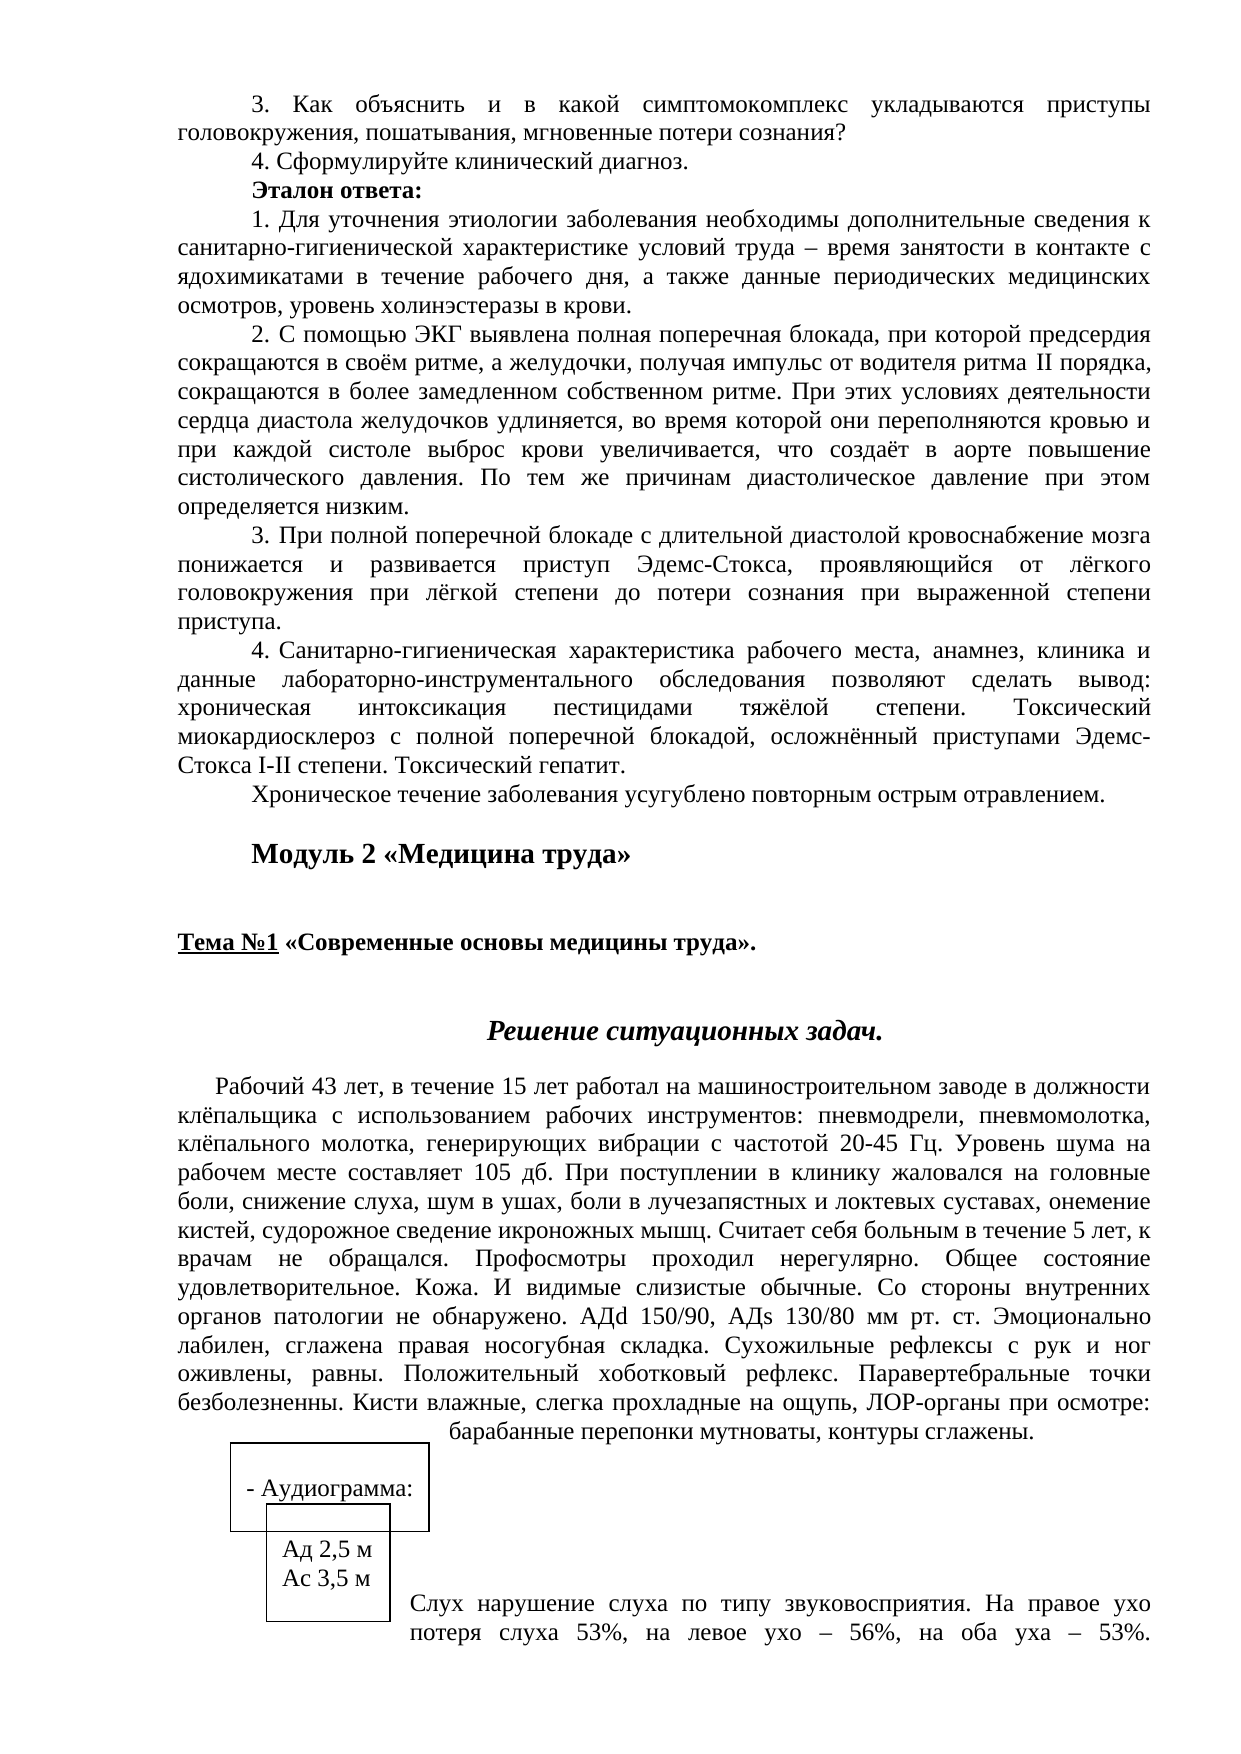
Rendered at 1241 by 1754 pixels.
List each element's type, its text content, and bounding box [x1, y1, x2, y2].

list С помощью ЭКГ выявлена полная поперечная блокада, при которой предсердия сокращаются в своём ритме, а желудочки, получая импульс от водителя ритма II порядка, сокращаются в более замедленном собственном ритме. При этих условиях деятельности сердца диастола желудочков удлиняется, во время которой они переполняются кровью и при каждой систоле выброс крови увеличивается, что создаёт в аорте повышение систолического давления. По тем же причинам диастолическое давление при этом определяется низким. [177, 319, 1152, 520]
list При полной поперечной блокаде с длительной диастолой кровоснабжение мозга понижается и развивается приступ Эдемс-Стокса, проявляющийся от лёгкого головокружения при лёгкой степени до потери сознания при выраженной степени приступа. [177, 520, 1152, 635]
text Ад 2,5 м [267, 1519, 389, 1563]
text Ас 3,5 м [267, 1563, 389, 1606]
text Рабочий 43 лет, в течение 15 лет работал на машиностроительном заводе в должности клёпальщика с использованием рабочих инструментов: пневмодрели, пневмомолотка, клёпального молотка, генерирующих вибрации с частотой 20-45 Гц. Уровень шума на рабочем месте составляет 105 дб. При поступлении в клинику жаловался на головные боли, снижение слуха, шум в ушах, боли в лучезапястных и локтевых суставах, онемение кистей, судорожное сведение икроножных мышц. Считает себя больным в течение 5 лет, к врачам не обращался. Профосмотры проходил нерегулярно. Общее состояние удовлетворительное. Кожа. И видимые слизистые обычные. Со стороны внутренних органов патологии не обнаружено. АДd 150/90, АДs 130/80 мм рт. ст. Эмоционально лабилен, сглажена правая носогубная складка. Сухожильные рефлексы с рук и ног оживлены, равны. Положительный хоботковый рефлекс. Паравертебральные точки безболезненны. Кисти влажные, слегка прохладные на ощупь, ЛОР-органы при осмотре: барабанные перепонки мутноваты, контуры сглажены. [177, 1071, 1152, 1445]
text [177, 1588, 1152, 1646]
text - Аудиограмма: [231, 1458, 428, 1516]
title Модуль 2 «Медицина труда» [177, 836, 1152, 870]
title Эталон ответа: [177, 175, 1152, 204]
text 4. Сформулируйте клинический диагноз. [177, 146, 1152, 175]
text 3. Как объяснить и в какой симптомокомплекс укладываются приступы головокружения, пошатывания, мгновенные потери сознания? [177, 89, 1152, 146]
subtitle Решение ситуационных задач. [177, 1013, 1152, 1047]
text Тема №1 «Современные основы медицины труда». [177, 927, 1152, 956]
list Санитарно-гигиеническая характеристика рабочего места, анамнез, клиника и данные лабораторно-инструментального обследования позволяют сделать вывод: хроническая интоксикация пестицидами тяжёлой степени. Токсический миокардиосклероз с полной поперечной блокадой, осложнённый приступами Эдемс-Стокса I-II степени. Токсический гепатит. [177, 635, 1152, 779]
list Для уточнения этиологии заболевания необходимы дополнительные сведения к санитарно-гигиенической характеристике условий труда – время занятости в контакте с ядохимикатами в течение рабочего дня, а также данные периодических медицинских осмотров, уровень холинэстеразы в крови. [177, 204, 1152, 319]
text Хроническое течение заболевания усугублено повторным острым отравлением. [177, 779, 1152, 807]
